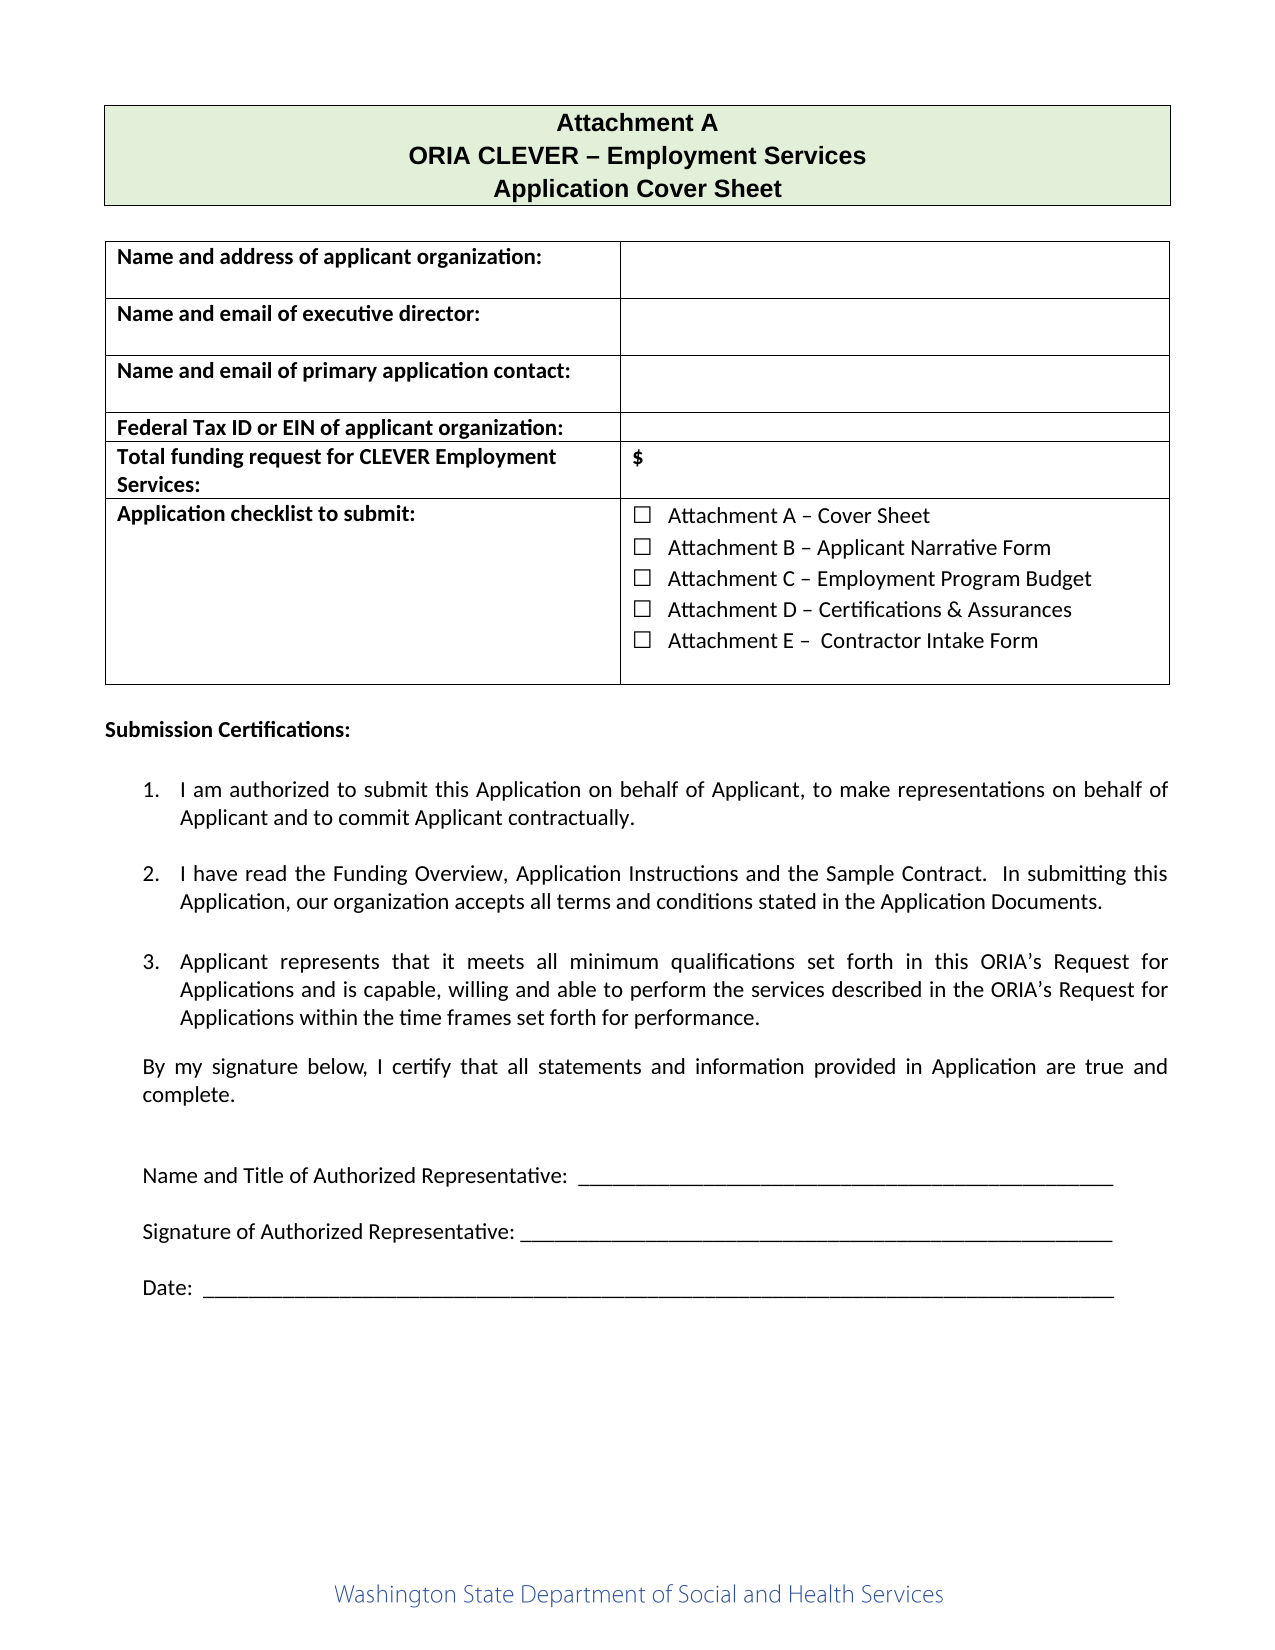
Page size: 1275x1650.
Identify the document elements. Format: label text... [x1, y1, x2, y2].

table_cell Application checklist to submit: [106, 499, 620, 683]
table_cell [621, 299, 1169, 355]
text Attachment A [105, 106, 1170, 137]
table_header Name and address of applicant organization: [106, 242, 620, 298]
text Date: ________________________________________________________________________________ [142, 1273, 1170, 1301]
list Applicant represents that it meets all minimum qualifications set forth in this ORIA’s Request for Applications and is capable, willing and able to perform the services described in the ORIA’s Request for Applications within the time frames set forth for performance. [142, 947, 1170, 1031]
text ORIA CLEVER – Employment Services [105, 138, 1170, 170]
text Application Cover Sheet [105, 171, 1170, 205]
list I have read the Funding Overview, Application Instructions and the Sample Contract. In submitting this Application, our organization accepts all terms and conditions stated in the Application Documents. [142, 859, 1170, 915]
subtitle By my signature below, I certify that all statements and information provided in Application are true and complete. [142, 1052, 1170, 1108]
text Submission Certifications: [105, 715, 1170, 743]
table_cell $ [621, 442, 1169, 498]
list I am authorized to submit this Application on behalf of Applicant, to make representations on behalf of Applicant and to commit Applicant contractually. [142, 775, 1170, 831]
table_cell Total funding request for CLEVER Employment Services: [106, 442, 620, 498]
table_cell Name and email of primary application contact: [106, 356, 620, 412]
table_header [621, 242, 1169, 298]
table_cell [621, 356, 1169, 412]
table_cell Name and email of executive director: [106, 299, 620, 355]
text Name and Title of Authorized Representative: _______________________________________________ [142, 1161, 1170, 1189]
table_cell Attachment A – Cover Sheet Attachment B – Applicant Narrative Form Attachment C – Employment Program Budget Attachment D – Certifications & Assurances Attachment E – Contractor Intake Form [621, 499, 1169, 683]
picture [323, 1576, 950, 1610]
table_cell Federal Tax ID or EIN of applicant organization: [106, 413, 620, 441]
table_cell [621, 413, 1169, 441]
text Signature of Authorized Representative: ____________________________________________________ [142, 1217, 1170, 1245]
